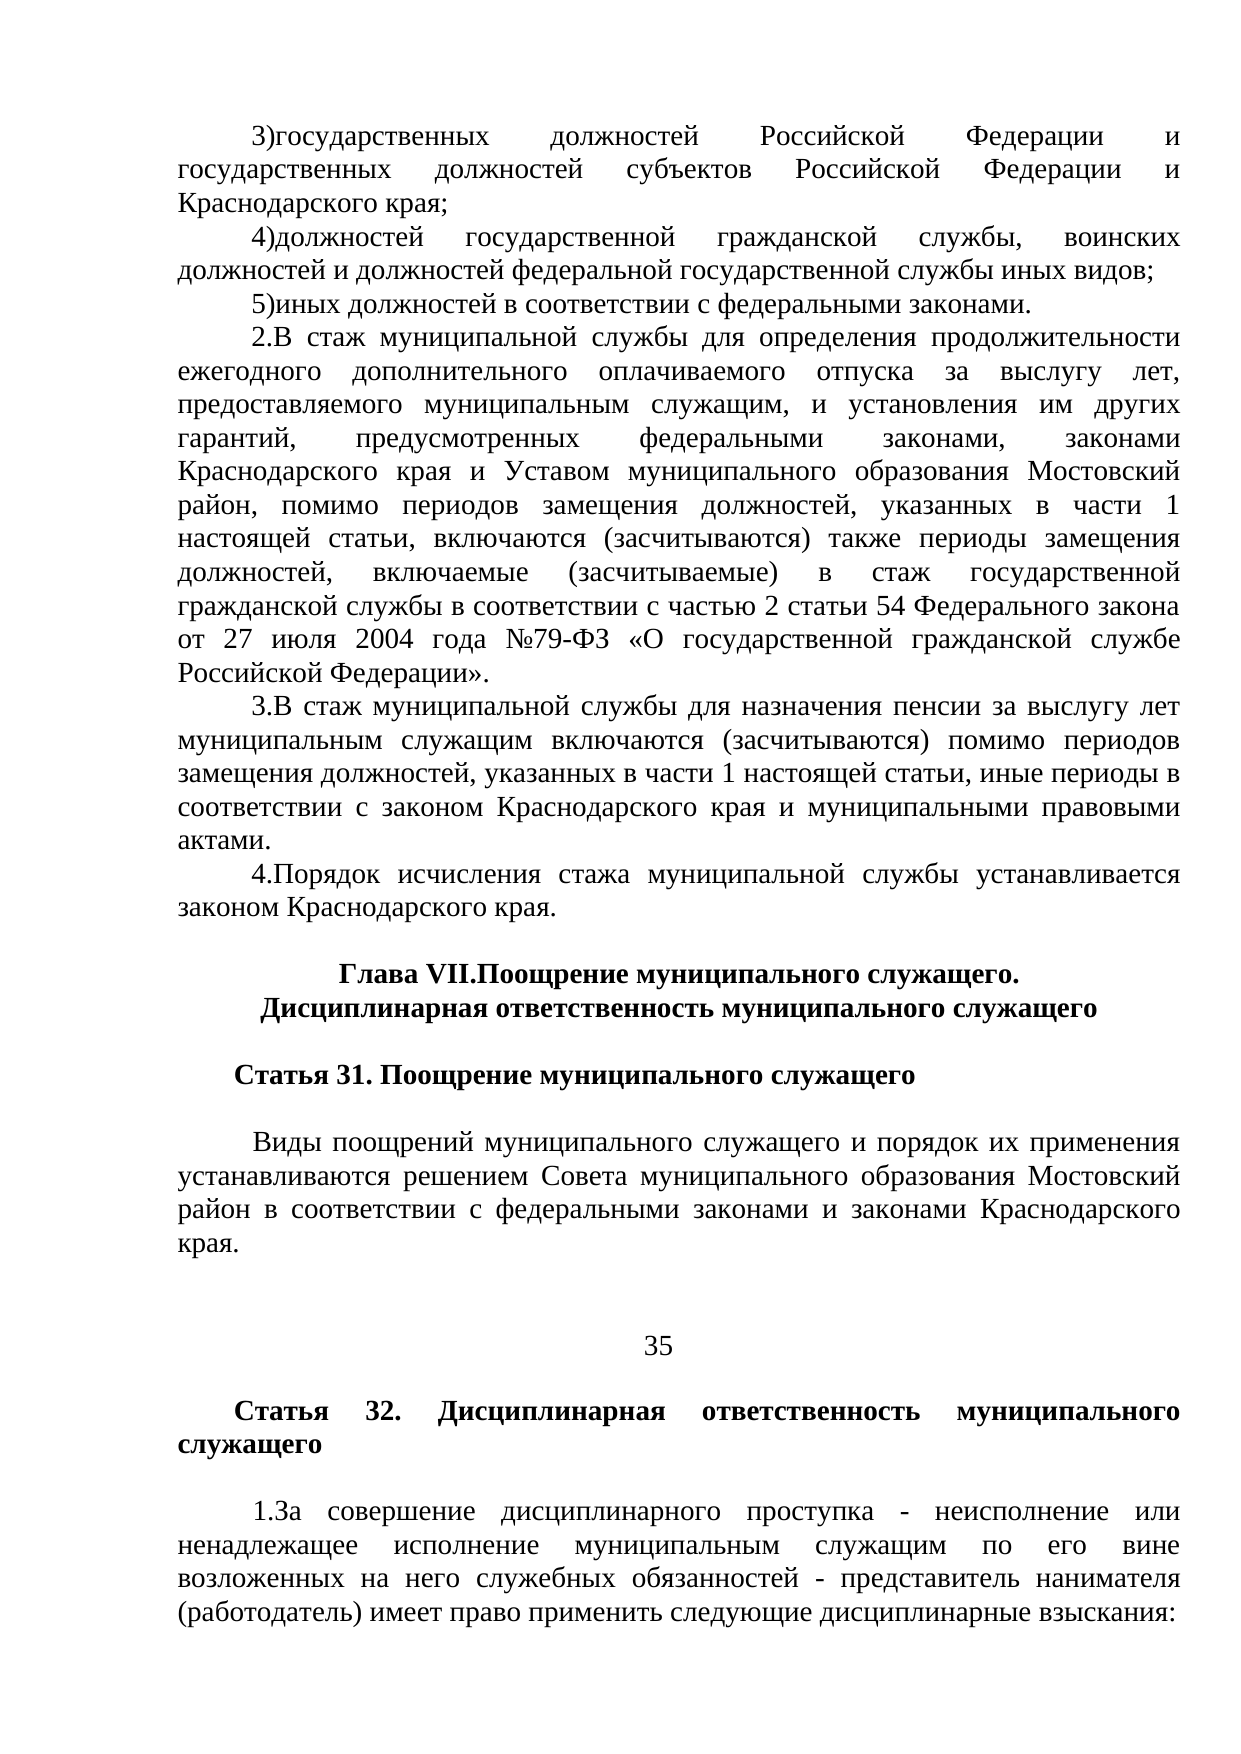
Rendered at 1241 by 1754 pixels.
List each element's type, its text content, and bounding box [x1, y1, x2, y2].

text 2.В стаж муниципальной службы для определения продолжительности ежегодного дополнительного оплачиваемого отпуска за выслугу лет, предоставляемого муниципальным служащим, и установления им других гарантий, предусмотренных федеральными законами, законами Краснодарского края и Уставом муниципального образования Мостовский район, помимо периодов замещения должностей, указанных в части 1 настоящей статьи, включаются (засчитываются) также периоды замещения должностей, включаемые (засчитываемые) в стаж государственной гражданской службы в соответствии с частью 2 статьи 54 Федерального закона от 27 июля 2004 года №79-ФЗ «О государственной гражданской службе Российской Федерации». [177, 319, 1181, 688]
text 3.В стаж муниципальной службы для назначения пенсии за выслугу лет муниципальным служащим включаются (засчитываются) помимо периодов замещения должностей, указанных в части 1 настоящей статьи, иные периоды в соответствии с законом Краснодарского края и муниципальными правовыми актами. [177, 688, 1181, 856]
text Виды поощрений муниципального служащего и порядок их применения устанавливаются решением Совета муниципального образования Мостовский район в соответствии с федеральными законами и законами Краснодарского края. [177, 1124, 1181, 1258]
text 1.За совершение дисциплинарного проступка - неисполнение или ненадлежащее исполнение муниципальным служащим по его вине возложенных на него служебных обязанностей - представитель нанимателя (работодатель) имеет право применить следующие дисциплинарные взыскания: [177, 1493, 1181, 1627]
text Дисциплинарная ответственность муниципального служащего [177, 990, 1181, 1024]
text 4)должностей государственной гражданской службы, воинских должностей и должностей федеральной государственной службы иных видов; [177, 219, 1181, 286]
text 3)государственных должностей Российской Федерации и государственных должностей субъектов Российской Федерации и Краснодарского края; [177, 118, 1181, 219]
text 4.Порядок исчисления стажа муниципальной службы устанавливается законом Краснодарского края. [177, 856, 1181, 923]
text Глава VII.Поощрение муниципального служащего. [177, 957, 1181, 990]
text 5)иных должностей в соответствии с федеральными законами. [177, 286, 1181, 319]
text Статья 32. Дисциплинарная ответственность муниципального служащего [177, 1393, 1181, 1460]
text Статья 31. Поощрение муниципального служащего [177, 1057, 1181, 1091]
